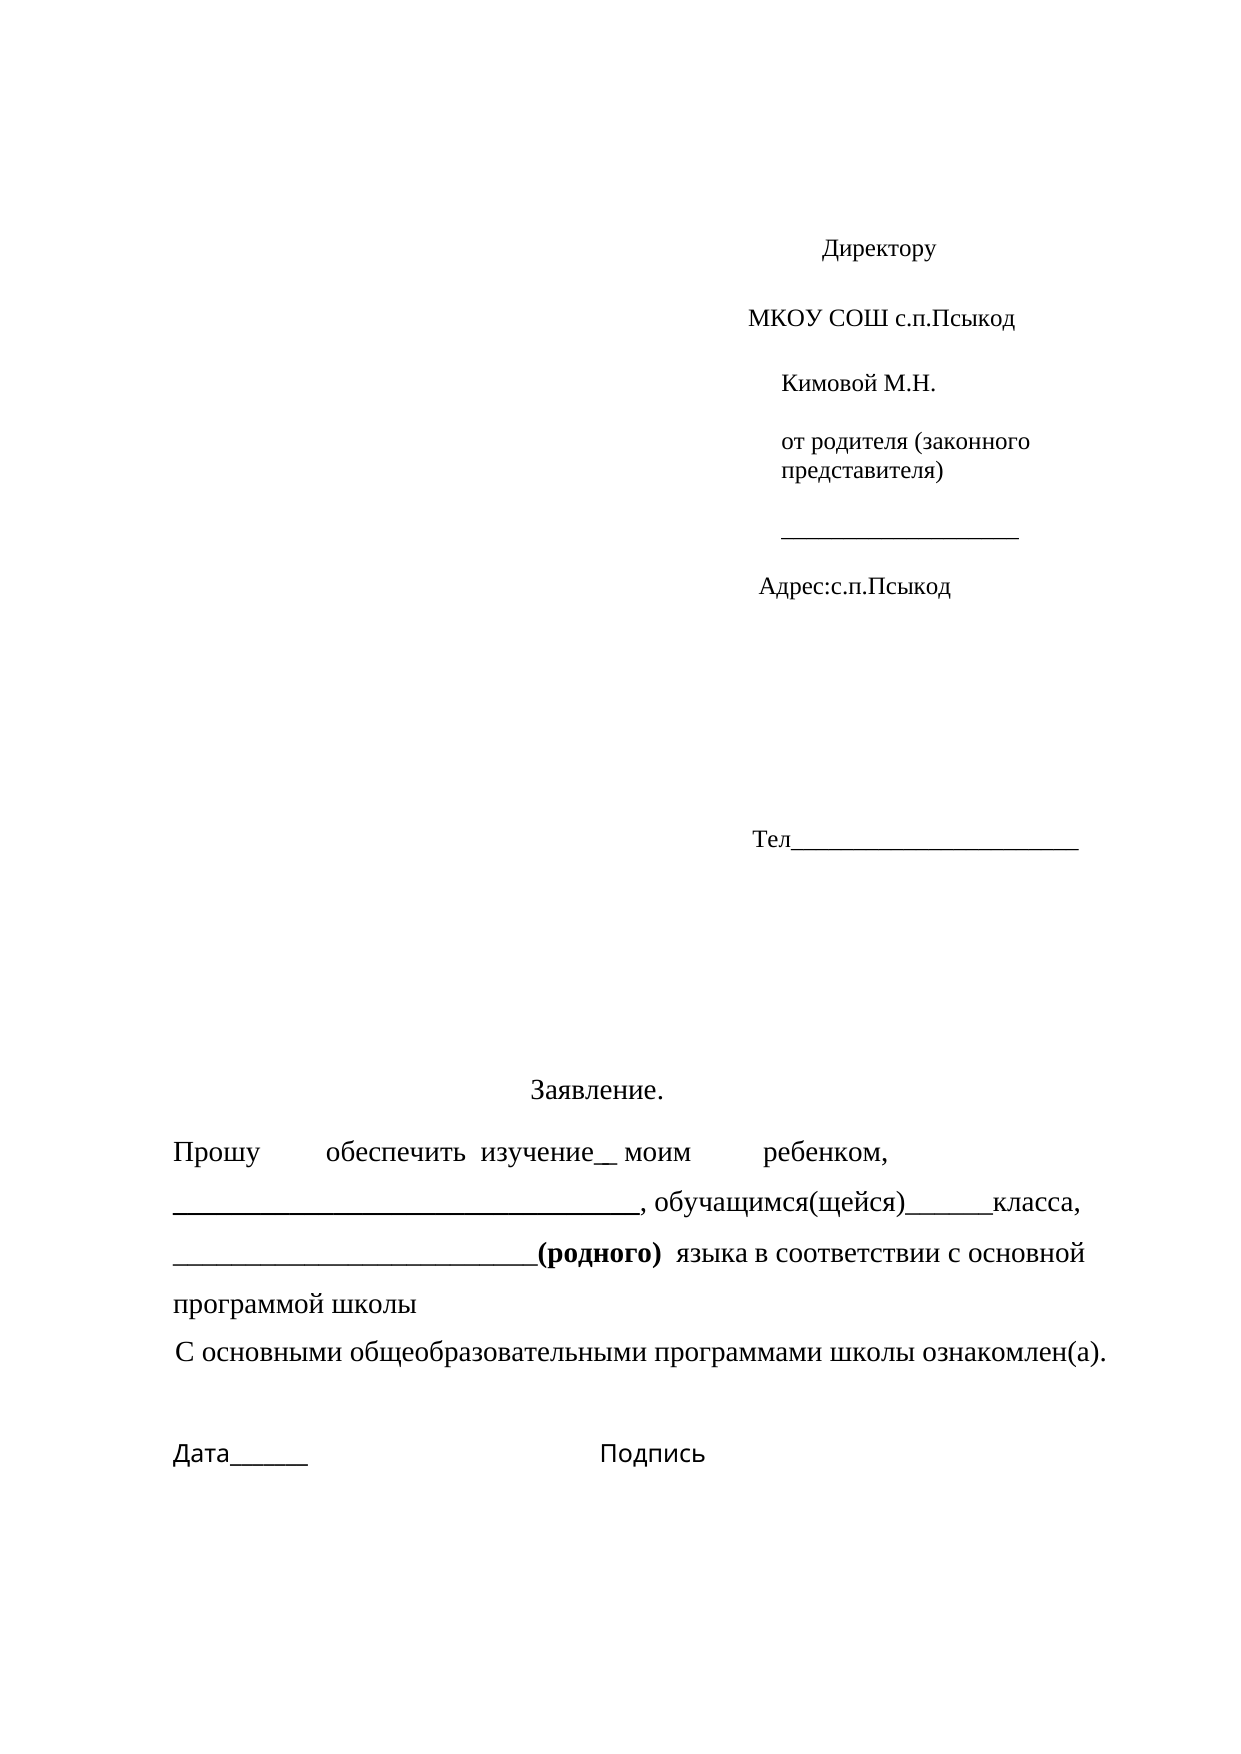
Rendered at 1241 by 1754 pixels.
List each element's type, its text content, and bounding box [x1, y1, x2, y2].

text Директору [173, 230, 1017, 264]
text от родителя (законного представителя) [781, 426, 1153, 484]
text Адрес:с.п.Псыкод [646, 571, 1153, 600]
text Тел_______________________ [646, 824, 1153, 853]
text Заявление. [173, 1076, 1153, 1105]
text ___________________ [781, 513, 1153, 542]
text Прошу обеспечить изучение моим ребенком, ________________________________, обучащимся(щейся)______класса, _________________________(родного) языка в соответствии с основной программой школы [173, 1134, 1153, 1320]
text Кимовой М.Н. [781, 368, 1153, 397]
text Дата_______ Подпись [173, 1436, 1153, 1470]
text С основными общеобразовательными программами школы ознакомлен(а). [175, 1338, 1153, 1368]
text МКОУ СОШ с.п.Псыкод [173, 299, 1017, 333]
